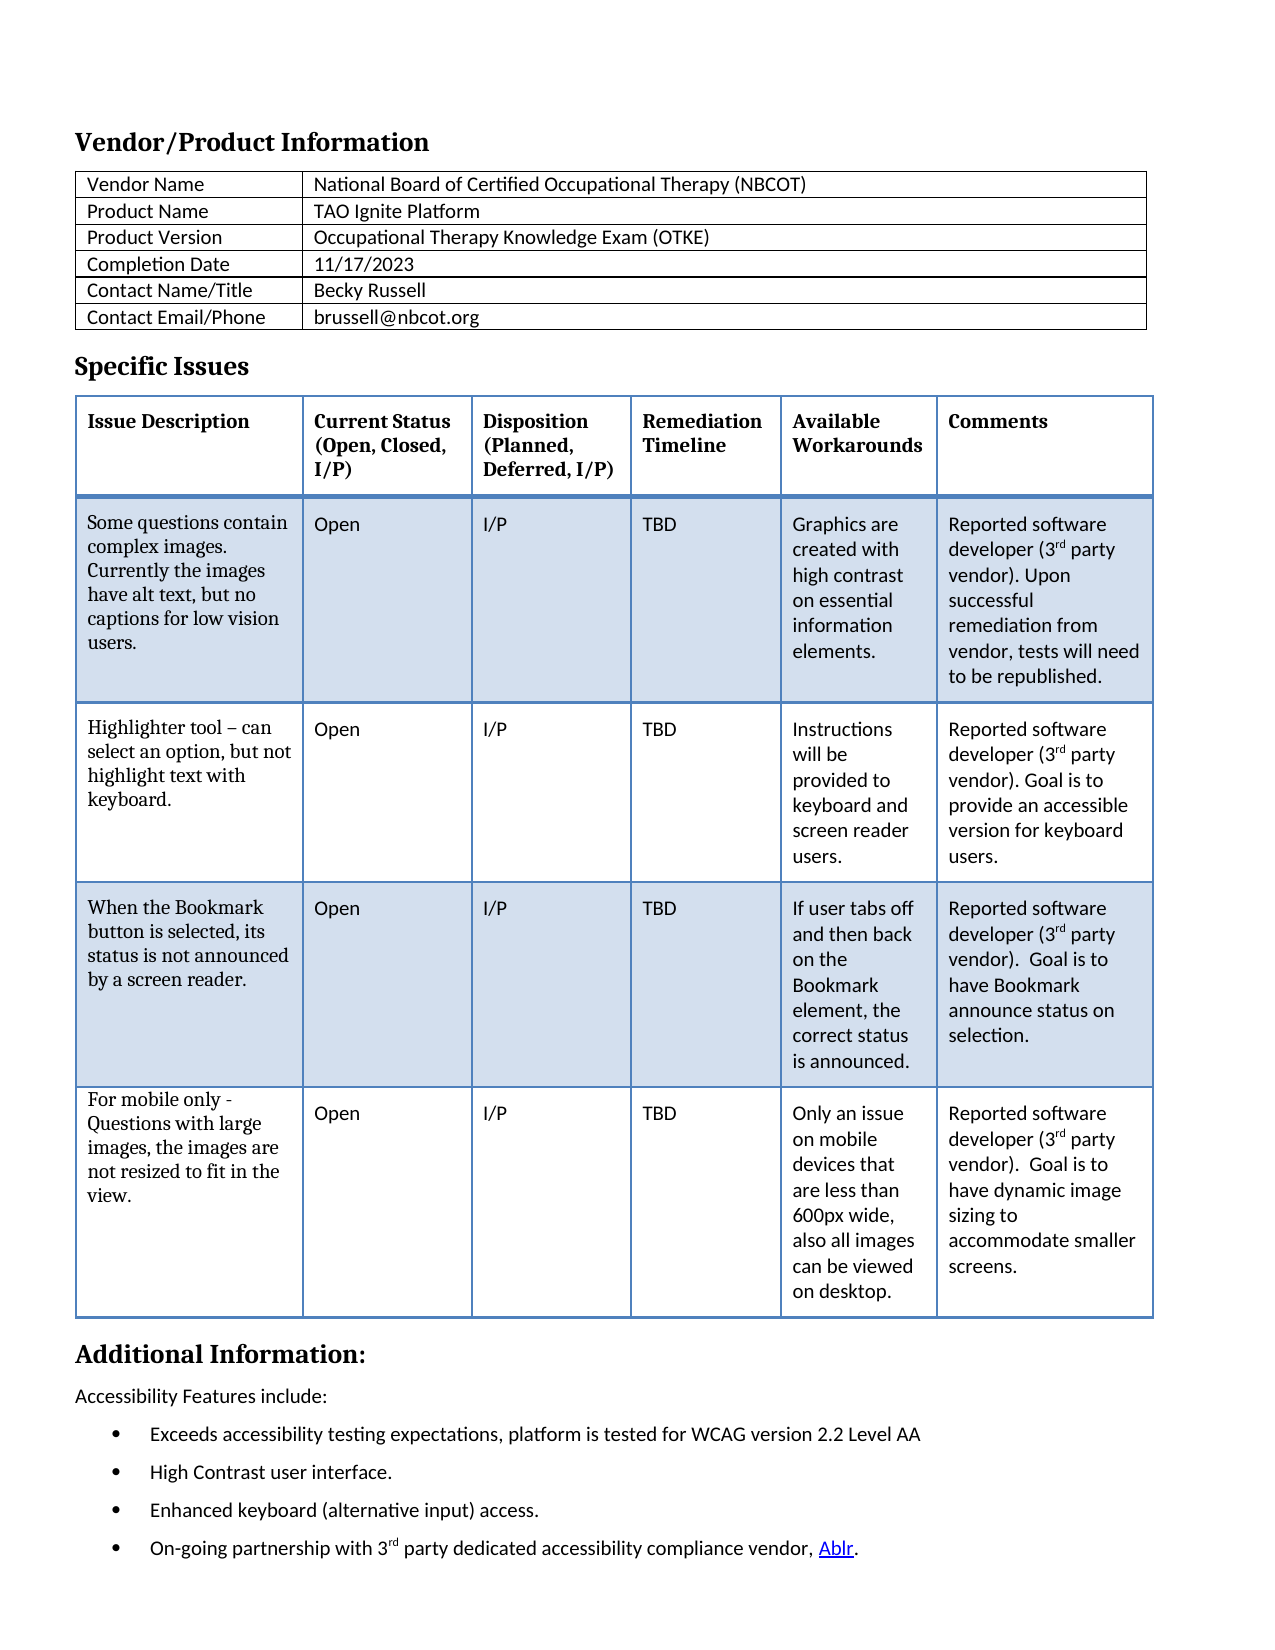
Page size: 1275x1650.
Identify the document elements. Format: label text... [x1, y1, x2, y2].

table_cell When the Bookmark button is selected, its status is not announced by a screen reader. [77, 883, 302, 1086]
subtitle Additional Information: [75, 1339, 1200, 1371]
table_cell Open [304, 883, 471, 1086]
table_cell TBD [632, 499, 780, 701]
subtitle Vendor/Product Information [75, 127, 1200, 158]
table_cell Reported software developer (3rd party vendor). Goal is to have Bookmark announce status on selection. [938, 883, 1152, 1086]
subtitle Specific Issues [75, 351, 1200, 382]
table_cell Product Version [76, 225, 302, 250]
table_cell Reported software developer (3rd party vendor). Goal is to provide an accessible version for keyboard users. [938, 704, 1152, 881]
table_cell Product Name [76, 198, 302, 223]
table_header Available Workarounds [782, 397, 936, 494]
table_cell Contact Email/Phone [76, 304, 302, 329]
table_cell Only an issue on mobile devices that are less than 600px wide, also all images can be viewed on desktop. [782, 1088, 936, 1316]
table_cell Becky Russell [303, 278, 1146, 303]
table_cell brussell@nbcot.org [303, 304, 1146, 329]
list On-going partnership with 3rd party dedicated accessibility compliance vendor, Ablr. [112, 1535, 1200, 1560]
table_cell TBD [632, 883, 780, 1086]
table_header National Board of Certified Occupational Therapy (NBCOT) [303, 172, 1146, 197]
table_header Comments [938, 397, 1152, 494]
table_cell I/P [473, 883, 630, 1086]
table_cell Instructions will be provided to keyboard and screen reader users. [782, 704, 936, 881]
table_header Vendor Name [76, 172, 302, 197]
list Exceeds accessibility testing expectations, platform is tested for WCAG version 2.2 Level AA [112, 1421, 1200, 1446]
table_cell Some questions contain complex images. Currently the images have alt text, but no captions for low vision users. [77, 499, 302, 701]
table_cell Open [304, 499, 471, 701]
table_cell If user tabs off and then back on the Bookmark element, the correct status is announced. [782, 883, 936, 1086]
table_cell Contact Name/Title [76, 278, 302, 303]
table_cell For mobile only - Questions with large images, the images are not resized to fit in the view. [77, 1088, 302, 1316]
table_cell Reported software developer (3rd party vendor). Upon successful remediation from vendor, tests will need to be republished. [938, 499, 1152, 701]
table_cell Graphics are created with high contrast on essential information elements. [782, 499, 936, 701]
table_header Current Status (Open, Closed, I/P) [304, 397, 471, 494]
table_cell Reported software developer (3rd party vendor). Goal is to have dynamic image sizing to accommodate smaller screens. [938, 1088, 1152, 1316]
list High Contrast user interface. [112, 1459, 1200, 1484]
table_cell Completion Date [76, 251, 302, 276]
text Accessibility Features include: [75, 1383, 1200, 1408]
table_cell Occupational Therapy Knowledge Exam (OTKE) [303, 225, 1146, 250]
list Enhanced keyboard (alternative input) access. [112, 1497, 1200, 1522]
table_header Remediation Timeline [632, 397, 780, 494]
table_cell I/P [473, 1088, 630, 1316]
table_cell Open [304, 1088, 471, 1316]
table_header Issue Description [77, 397, 302, 494]
table_header Disposition (Planned, Deferred, I/P) [473, 397, 630, 494]
table_cell TAO Ignite Platform [303, 198, 1146, 223]
table_cell Open [304, 704, 471, 881]
table_cell I/P [473, 704, 630, 881]
table_cell 11/17/2023 [303, 251, 1146, 276]
table_cell TBD [632, 1088, 780, 1316]
table_cell I/P [473, 499, 630, 701]
table_cell TBD [632, 704, 780, 881]
table_cell Highlighter tool – can select an option, but not highlight text with keyboard. [77, 704, 302, 881]
